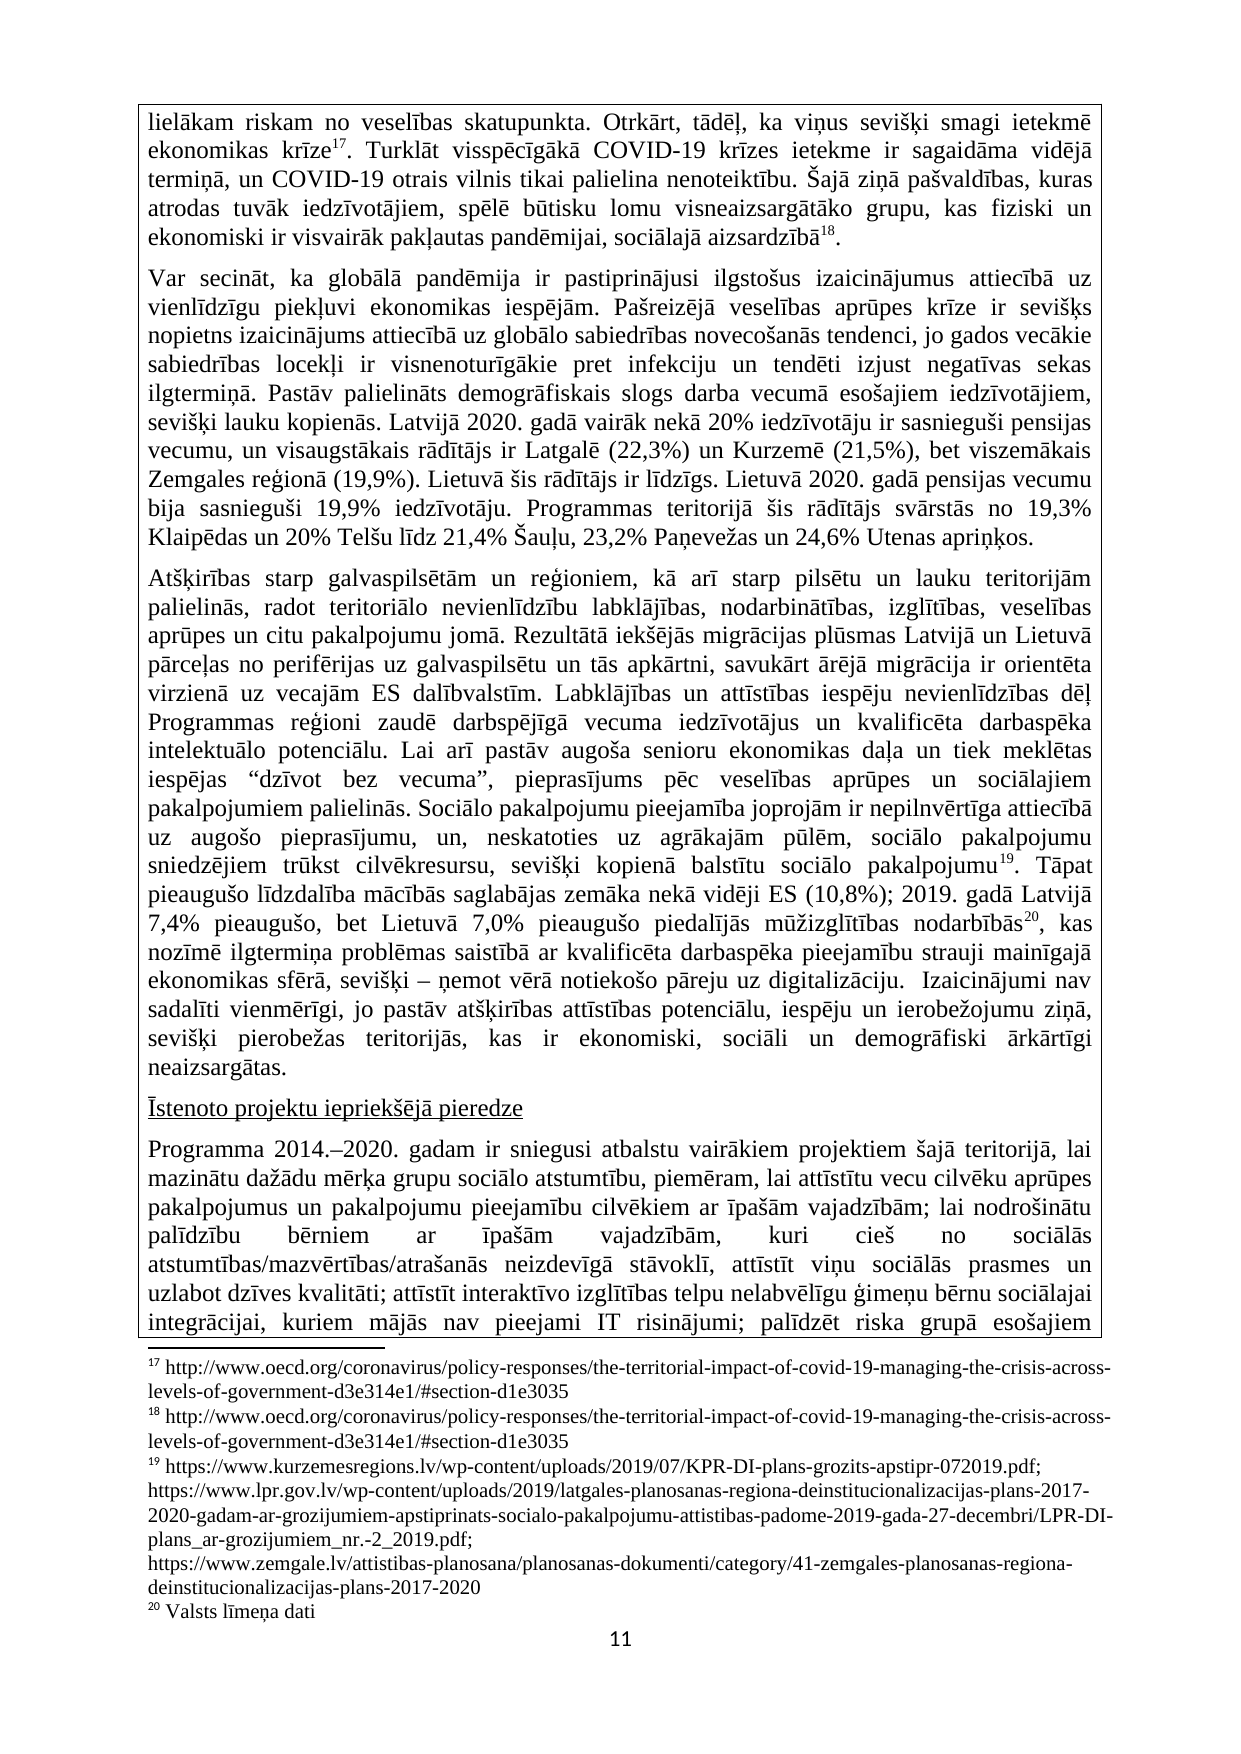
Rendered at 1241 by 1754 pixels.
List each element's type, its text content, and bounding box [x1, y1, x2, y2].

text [139, 1131, 1101, 1337]
text Īstenoto projektu iepriekšējā pieredze [139, 1090, 1101, 1122]
text Var secināt, ka globālā pandēmija ir pastiprinājusi ilgstošus izaicinājumus attiecībā uz vienlīdzīgu piekļuvi ekonomikas iespējām. Pašreizējā veselības aprūpes krīze ir sevišķs nopietns izaicinājums attiecībā uz globālo sabiedrības novecošanās tendenci, jo gados vecākie sabiedrības locekļi ir visnenoturīgākie pret infekciju un tendēti izjust negatīvas sekas ilgtermiņā. Pastāv palielināts demogrāfiskais slogs darba vecumā esošajiem iedzīvotājiem, sevišķi lauku kopienās. Latvijā 2020. gadā vairāk nekā 20% iedzīvotāju ir sasnieguši pensijas vecumu, un visaugstākais rādītājs ir Latgalē (22,3%) un Kurzemē (21,5%), bet viszemākais Zemgales reģionā (19,9%). Lietuvā šis rādītājs ir līdzīgs. Lietuvā 2020. gadā pensijas vecumu bija sasnieguši 19,9% iedzīvotāju. Programmas teritorijā šis rādītājs svārstās no 19,3% Klaipēdas un 20% Telšu līdz 21,4% Šauļu, 23,2% Paņevežas un 24,6% Utenas apriņķos. [139, 260, 1101, 550]
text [139, 105, 1101, 250]
text Atšķirības starp galvaspilsētām un reģioniem, kā arī starp pilsētu un lauku teritorijām palielinās, radot teritoriālo nevienlīdzību labklājības, nodarbinātības, izglītības, veselības aprūpes un citu pakalpojumu jomā. Rezultātā iekšējās migrācijas plūsmas Latvijā un Lietuvā pārceļas no perifērijas uz galvaspilsētu un tās apkārtni, savukārt ārējā migrācija ir orientēta virzienā uz vecajām ES dalībvalstīm. Labklājības un attīstības iespēju nevienlīdzības dēļ Programmas reģioni zaudē darbspējīgā vecuma iedzīvotājus un kvalificēta darbaspēka intelektuālo potenciālu. Lai arī pastāv augoša senioru ekonomikas daļa un tiek meklētas iespējas “dzīvot bez vecuma”, pieprasījums pēc veselības aprūpes un sociālajiem pakalpojumiem palielinās. Sociālo pakalpojumu pieejamība joprojām ir nepilnvērtīga attiecībā uz augošo pieprasījumu, un, neskatoties uz agrākajām pūlēm, sociālo pakalpojumu sniedzējiem trūkst cilvēkresursu, sevišķi kopienā balstītu sociālo pakalpojumu. Tāpat pieaugušo līdzdalība mācībās saglabājas zemāka nekā vidēji ES (10,8%); 2019. gadā Latvijā 7,4% pieaugušo, bet Lietuvā 7,0% pieaugušo piedalījās mūžizglītības nodarbībās, kas nozīmē ilgtermiņa problēmas saistībā ar kvalificēta darbaspēka pieejamību strauji mainīgajā ekonomikas sfērā, sevišķi – ņemot vērā notiekošo pāreju uz digitalizāciju. Izaicinājumi nav sadalīti vienmērīgi, jo pastāv atšķirības attīstības potenciālu, iespēju un ierobežojumu ziņā, sevišķi pierobežas teritorijās, kas ir ekonomiski, sociāli un demogrāfiski ārkārtīgi neaizsargātas. [139, 560, 1101, 1080]
